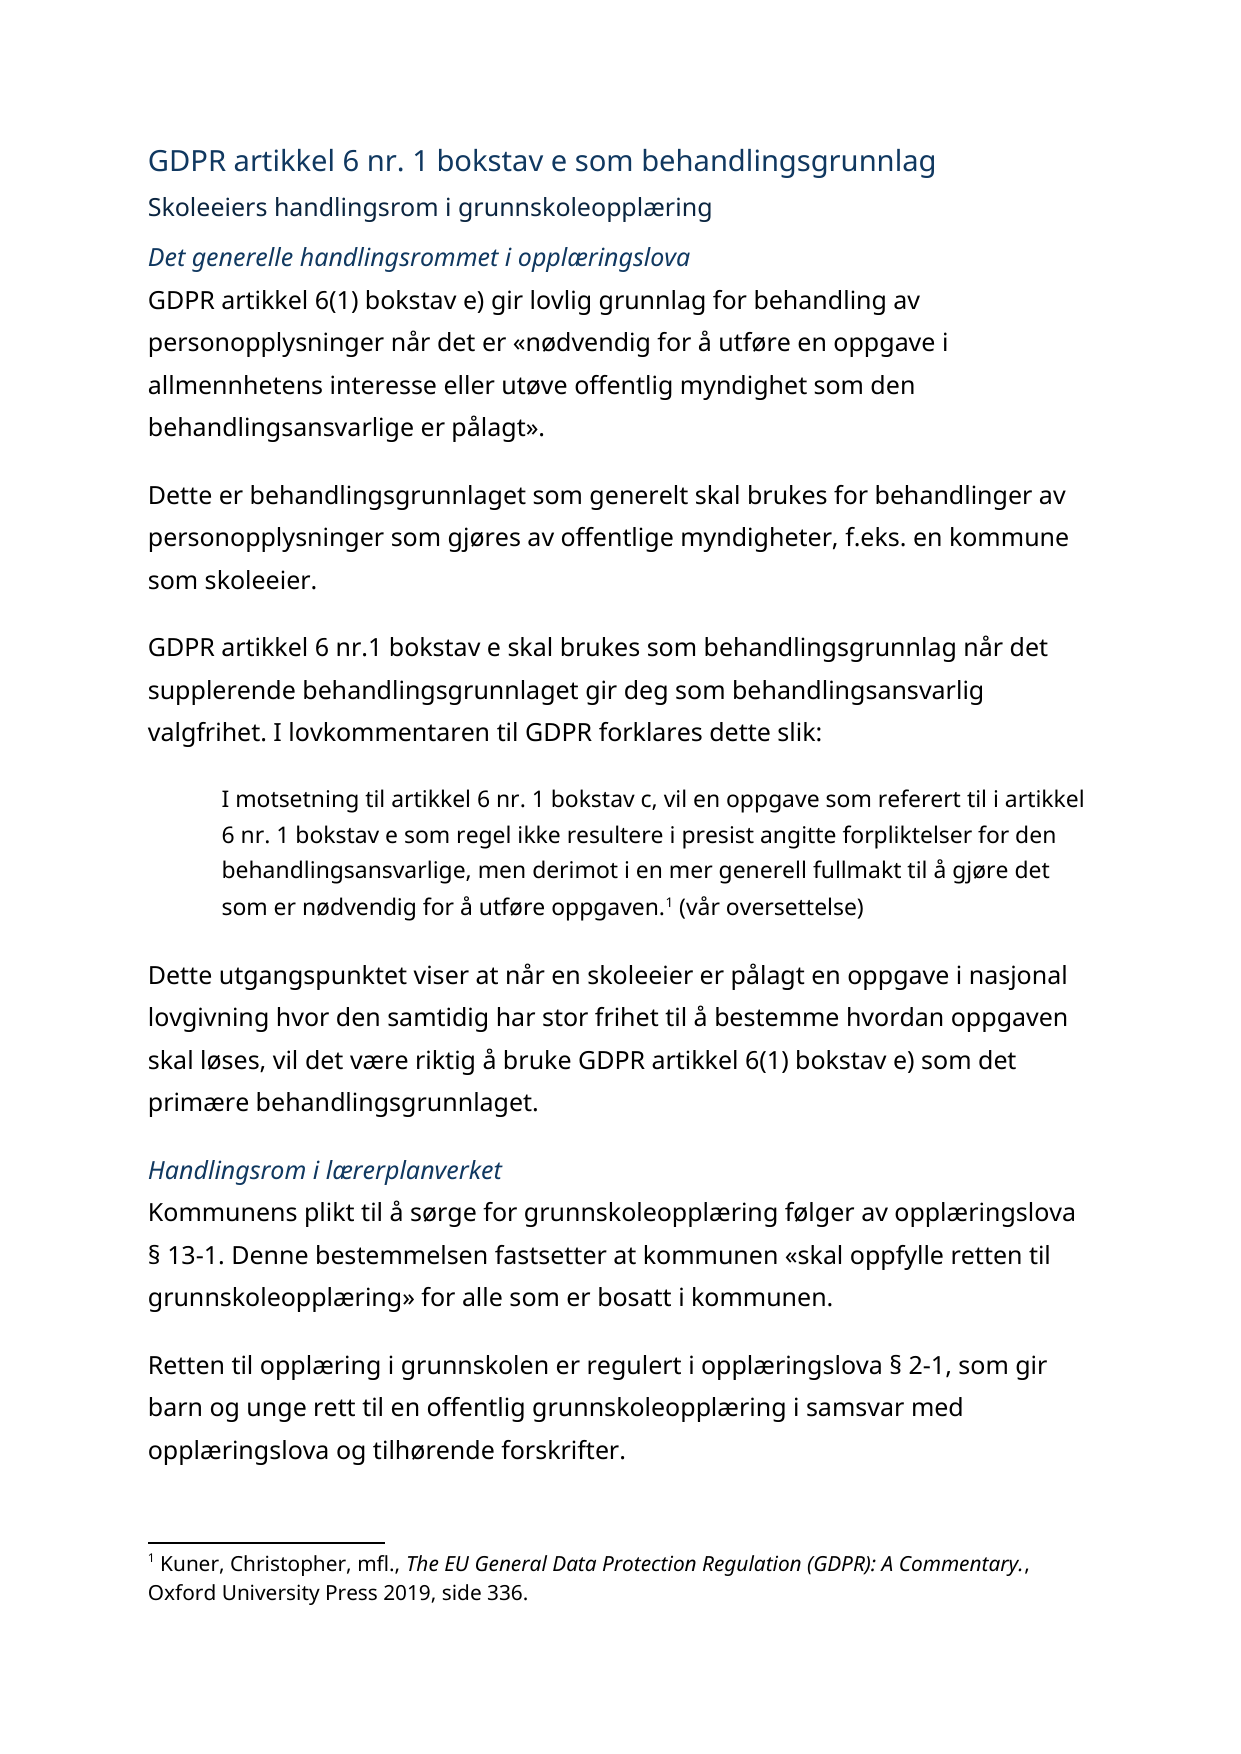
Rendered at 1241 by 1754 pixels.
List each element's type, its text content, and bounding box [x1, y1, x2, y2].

text GDPR artikkel 6 nr.1 bokstav e skal brukes som behandlingsgrunnlag når det supplerende behandlingsgrunnlaget gir deg som behandlingsansvarlig valgfrihet. I lovkommentaren til GDPR forklares dette slik: [148, 630, 1093, 749]
text Dette er behandlingsgrunnlaget som generelt skal brukes for behandlinger av personopplysninger som gjøres av offentlige myndigheter, f.eks. en kommune som skoleeier. [148, 478, 1093, 597]
subtitle Skoleeiers handlingsrom i grunnskoleopplæring [148, 189, 1093, 223]
subtitle Handlingsrom i lærerplanverket [148, 1153, 1093, 1187]
text Retten til opplæring i grunnskolen er regulert i opplæringslova § 2-1, som gir barn og unge rett til en offentlig grunnskoleopplæring i samsvar med opplæringslova og tilhørende forskrifter. [148, 1348, 1093, 1467]
subtitle GDPR artikkel 6 nr. 1 bokstav e som behandlingsgrunnlag [148, 148, 1093, 177]
text GDPR artikkel 6(1) bokstav e) gir lovlig grunnlag for behandling av personopplysninger når det er «nødvendig for å utføre en oppgave i allmennhetens interesse eller utøve offentlig myndighet som den behandlingsansvarlige er pålagt». [148, 283, 1093, 444]
text Dette utgangspunktet viser at når en skoleeier er pålagt en oppgave i nasjonal lovgivning hvor den samtidig har stor frihet til å bestemme hvordan oppgaven skal løses, vil det være riktig å bruke GDPR artikkel 6(1) bokstav e) som det primære behandlingsgrunnlaget. [148, 958, 1093, 1119]
text Kommunens plikt til å sørge for grunnskoleopplæring følger av opplæringslova § 13-1. Denne bestemmelsen fastsetter at kommunen «skal oppfylle retten til grunnskoleopplæring» for alle som er bosatt i kommunen. [148, 1195, 1093, 1314]
subtitle Det generelle handlingsrommet i opplæringslova [148, 240, 1093, 274]
text I motsetning til artikkel 6 nr. 1 bokstav c, vil en oppgave som referert til i artikkel 6 nr. 1 bokstav e som regel ikke resultere i presist angitte forpliktelser for den behandlingsansvarlige, men derimot i en mer generell fullmakt til å gjøre det som er nødvendig for å utføre oppgaven. (vår oversettelse) [221, 783, 1093, 922]
